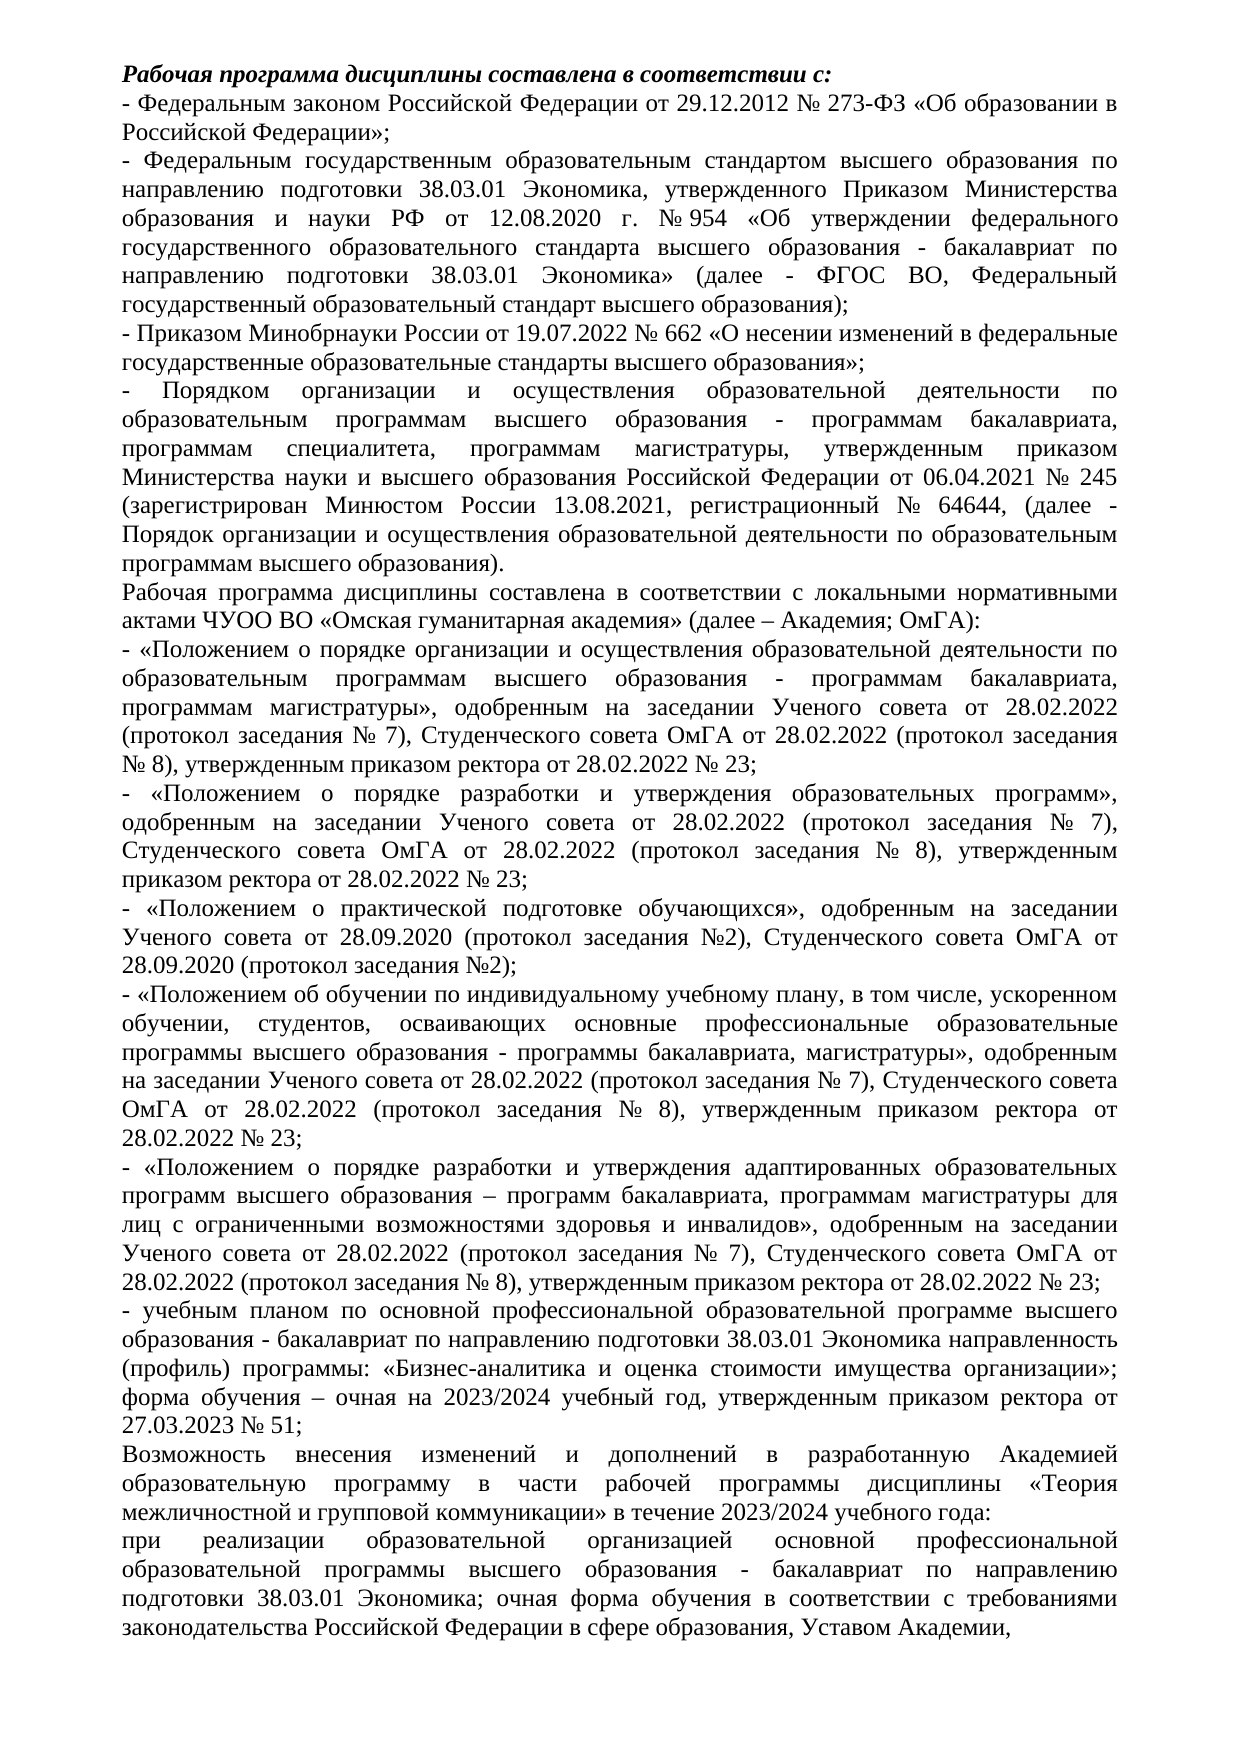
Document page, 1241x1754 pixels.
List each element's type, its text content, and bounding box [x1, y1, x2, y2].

table_cell - Федеральным законом Российской Федерации от 29.12.2012 № 273-ФЗ «Об образовании в Российской Федерации»; - Федеральным государственным образовательным стандартом высшего образования по направлению подготовки 38.03.01 Экономика, утвержденного Приказом Министерства образования и науки РФ от 12.08.2020 г. № 954 «Об утверждении федерального государственного образовательного стандарта высшего образования - бакалавриат по направлению подготовки 38.03.01 Экономика» (далее - ФГОС ВО, Федеральный государственный образовательный стандарт высшего образования); - Приказом Минобрнауки России от 19.07.2022 № 662 «О несении изменений в федеральные государственные образовательные стандарты высшего образования»; - Порядком организации и осуществления образовательной деятельности по образовательным программам высшего образования - программам бакалавриата, программам специалитета, программам магистратуры, утвержденным приказом Министерства науки и высшего образования Российской Федерации от 06.04.2021 № 245 (зарегистрирован Минюстом России 13.08.2021, регистрационный № 64644, (далее - Порядок организации и осуществления образовательной деятельности по образовательным программам высшего образования). Рабочая программа дисциплины составлена в соответствии с локальными нормативными актами ЧУОО ВО «Омская гуманитарная академия» (далее – Академия; ОмГА): - «Положением о порядке организации и осуществления образовательной деятельности по образовательным программам высшего образования - программам бакалавриата, программам магистратуры», одобренным на заседании Ученого совета от 28.02.2022 (протокол заседания № 7), Студенческого совета ОмГА от 28.02.2022 (протокол заседания № 8), утвержденным приказом ректора от 28.02.2022 № 23; - «Положением о порядке разработки и утверждения образовательных программ», одобренным на заседании Ученого совета от 28.02.2022 (протокол заседания № 7), Студенческого совета ОмГА от 28.02.2022 (протокол заседания № 8), утвержденным приказом ректора от 28.02.2022 № 23; - «Положением о практической подготовке обучающихся», одобренным на заседании Ученого совета от 28.09.2020 (протокол заседания №2), Студенческого совета ОмГА от 28.09.2020 (протокол заседания №2); - «Положением об обучении по индивидуальному учебному плану, в том числе, ускоренном обучении, студентов, осваивающих основные профессиональные образовательные программы высшего образования - программы бакалавриата, магистратуры», одобренным на заседании Ученого совета от 28.02.2022 (протокол заседания № 7), Студенческого совета ОмГА от 28.02.2022 (протокол заседания № 8), утвержденным приказом ректора от 28.02.2022 № 23; - «Положением о порядке разработки и утверждения адаптированных образовательных программ высшего образования – программ бакалавриата, программам магистратуры для лиц с ограниченными возможностями здоровья и инвалидов», одобренным на заседании Ученого совета от 28.02.2022 (протокол заседания № 7), Студенческого совета ОмГА от 28.02.2022 (протокол заседания № 8), утвержденным приказом ректора от 28.02.2022 № 23; - учебным планом по основной профессиональной образовательной программе высшего образования - бакалавриат по направлению подготовки 38.03.01 Экономика направленность (профиль) программы: «Бизнес-аналитика и оценка стоимости имущества организации»; форма обучения – очная на 2023/2024 учебный год, утвержденным приказом ректора от 27.03.2023 № 51; Возможность внесения изменений и дополнений в разработанную Академией образовательную программу в части рабочей программы дисциплины «Теория межличностной и групповой коммуникации» в течение 2023/2024 учебного года: при реализации образовательной организацией основной профессиональной образовательной программы высшего образования - бакалавриат по направлению подготовки 38.03.01 Экономика; очная форма обучения в соответствии с требованиями законодательства Российской Федерации в сфере образования, Уставом Академии, [118, 88, 1122, 1662]
table_header Рабочая программа дисциплины составлена в соответствии с: [118, 59, 1122, 88]
